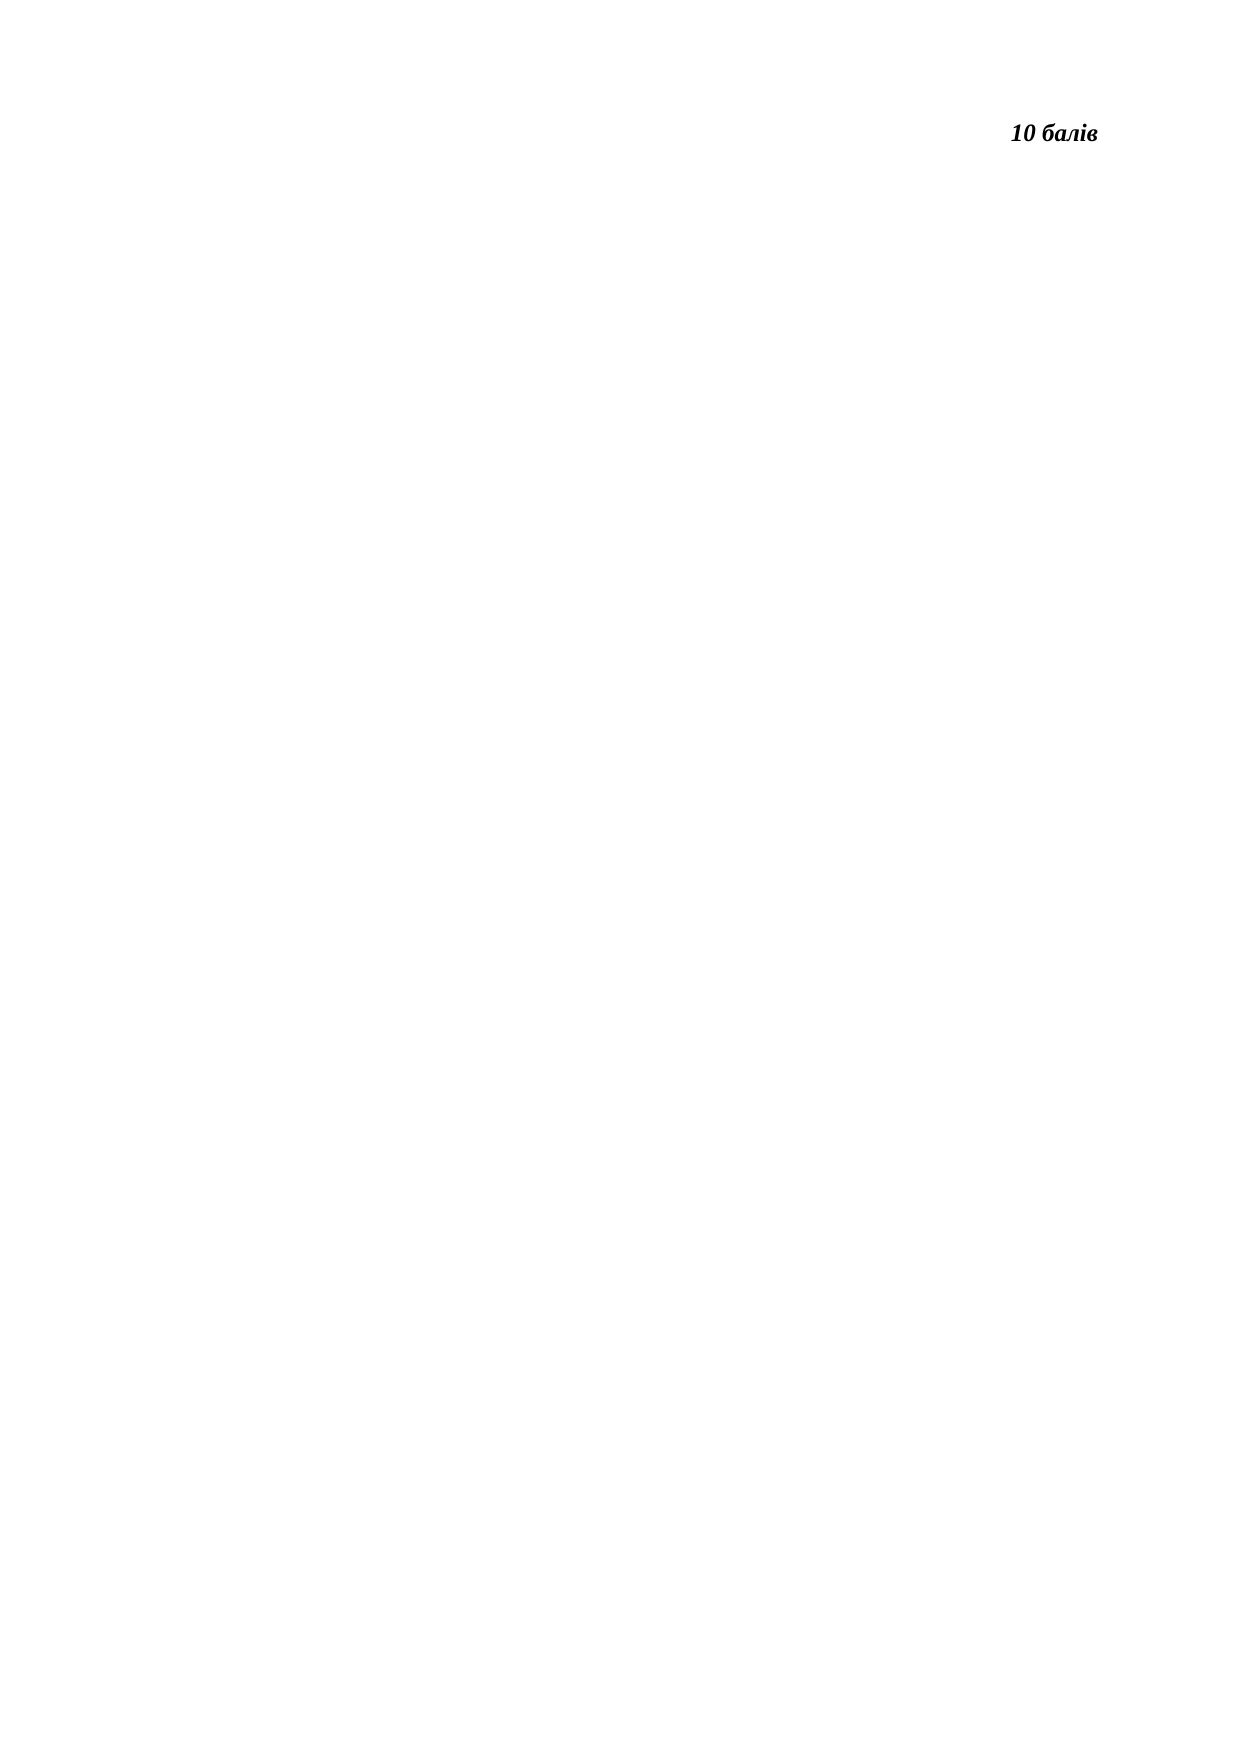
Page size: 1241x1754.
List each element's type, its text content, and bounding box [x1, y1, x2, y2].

text 10 балів [193, 118, 1122, 147]
